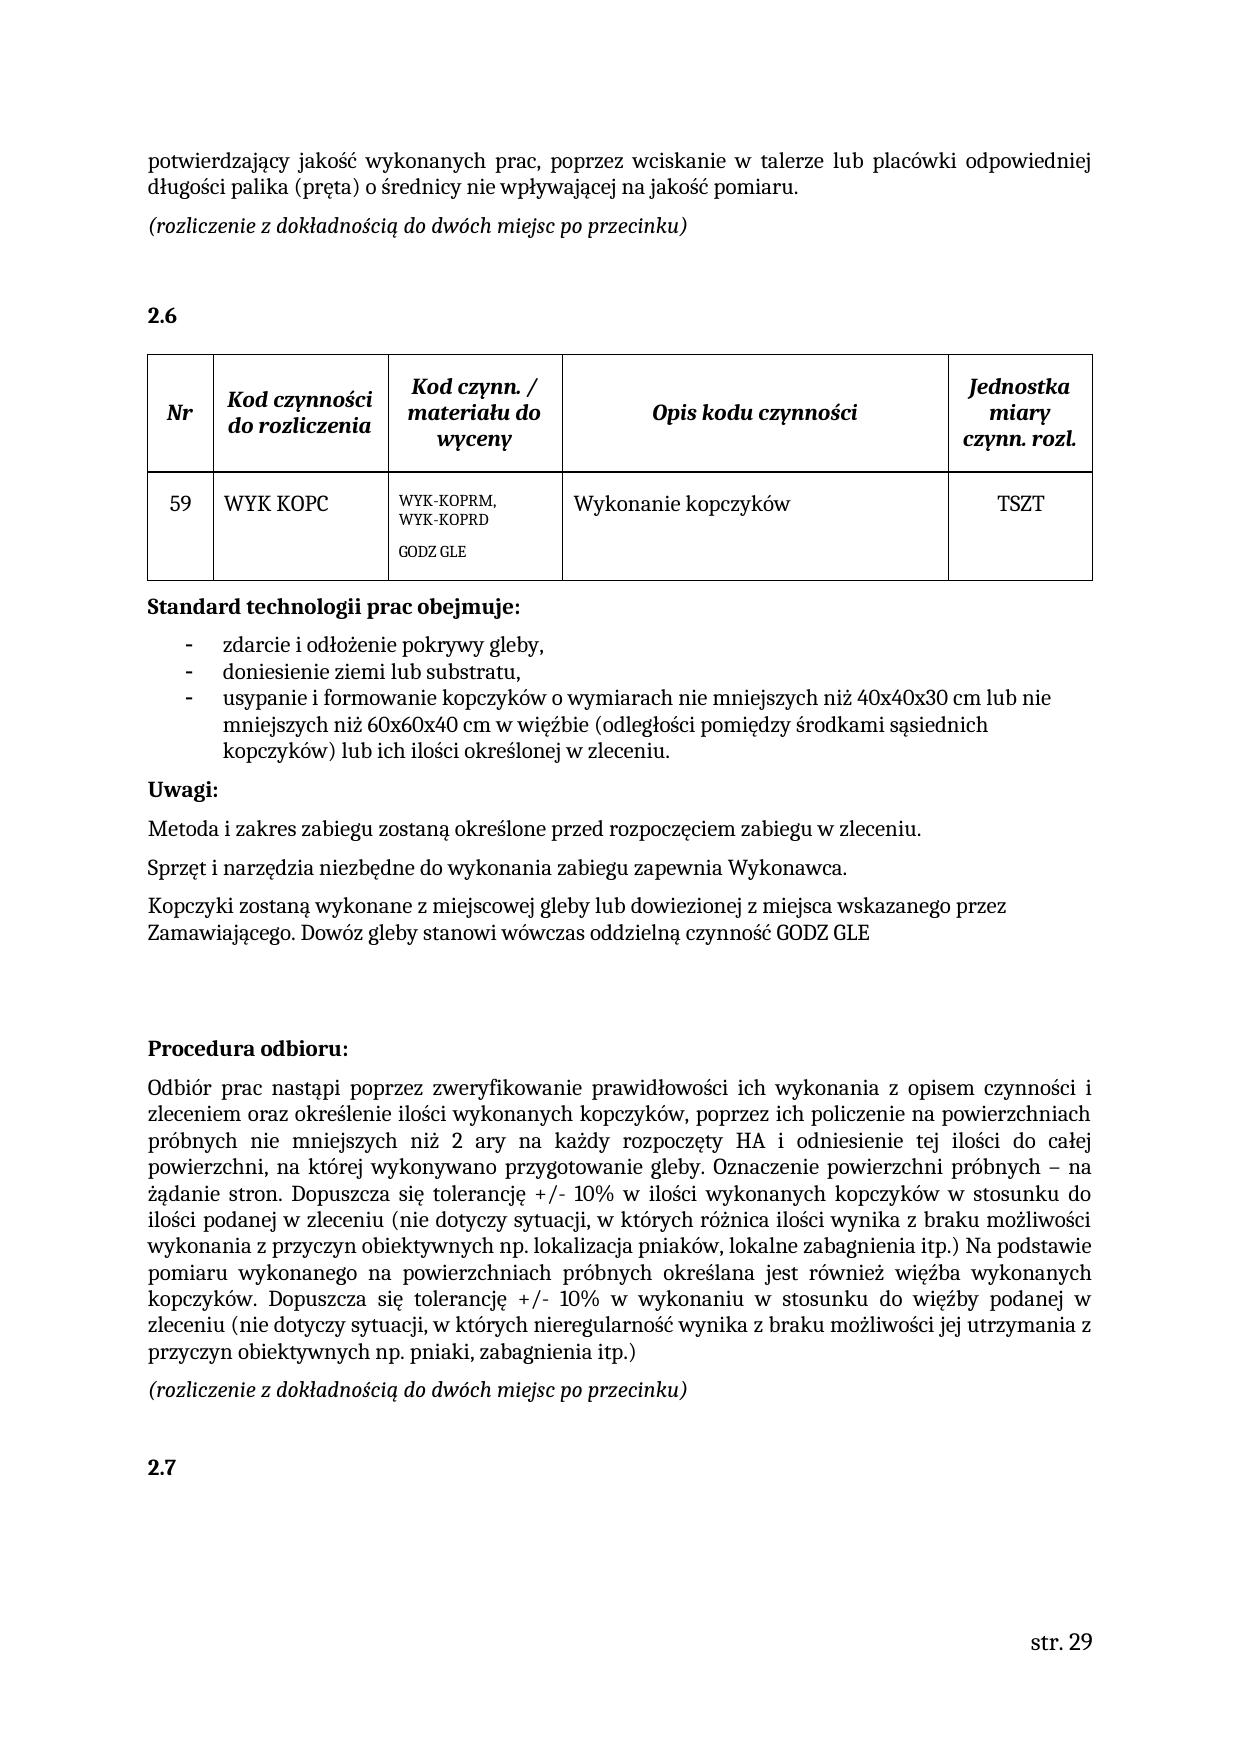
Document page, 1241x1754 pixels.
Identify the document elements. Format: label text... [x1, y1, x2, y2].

text 2.7 [148, 1455, 1093, 1481]
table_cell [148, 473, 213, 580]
text Sprzęt i narzędzia niezbędne do wykonania zabiegu zapewnia Wykonawca. [148, 854, 1093, 881]
list zdarcie i odłożenie pokrywy gleby, [185, 632, 1093, 659]
list doniesienie ziemi lub substratu, [185, 659, 1093, 685]
text Metoda i zakres zabiegu zostaną określone przed rozpoczęciem zabiegu w zleceniu. [148, 815, 1093, 842]
text Kopczyki zostaną wykonane z miejscowej gleby lub dowiezionej z miejsca wskazanego przez Zamawiającego. Dowóz gleby stanowi wówczas oddzielną czynność GODZ GLE [148, 893, 1093, 946]
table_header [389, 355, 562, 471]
list usypanie i formowanie kopczyków o wymiarach nie mniejszych niż 40x40x30 cm lub nie mniejszych niż 60x60x40 cm w więźbie (odległości pomiędzy środkami sąsiednich kopczyków) lub ich ilości określonej w zleceniu. [185, 685, 1093, 764]
text (rozliczenie z dokładnością do dwóch miejsc po przecinku) [148, 213, 1093, 239]
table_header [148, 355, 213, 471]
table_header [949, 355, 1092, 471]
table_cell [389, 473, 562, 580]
text Standard technologii prac obejmuje: [148, 593, 1093, 620]
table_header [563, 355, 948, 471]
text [148, 148, 1093, 200]
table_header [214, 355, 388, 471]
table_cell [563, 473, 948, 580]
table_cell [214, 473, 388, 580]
text 2.6 [148, 303, 1093, 329]
text Odbiór prac nastąpi poprzez zweryfikowanie prawidłowości ich wykonania z opisem czynności i zleceniem oraz określenie ilości wykonanych kopczyków, poprzez ich policzenie na powierzchniach próbnych nie mniejszych niż 2 ary na każdy rozpoczęty HA i odniesienie tej ilości do całej powierzchni, na której wykonywano przygotowanie gleby. Oznaczenie powierzchni próbnych – na żądanie stron. Dopuszcza się tolerancję +/- 10% w ilości wykonanych kopczyków w stosunku do ilości podanej w zleceniu (nie dotyczy sytuacji, w których różnica ilości wynika z braku możliwości wykonania z przyczyn obiektywnych np. lokalizacja pniaków, lokalne zabagnienia itp.) Na podstawie pomiaru wykonanego na powierzchniach próbnych określana jest również więźba wykonanych kopczyków. Dopuszcza się tolerancję +/- 10% w wykonaniu w stosunku do więźby podanej w zleceniu (nie dotyczy sytuacji, w których nieregularność wynika z braku możliwości jej utrzymania z przyczyn obiektywnych np. pniaki, zabagnienia itp.) [148, 1075, 1093, 1365]
text Procedura odbioru: [148, 1036, 1093, 1062]
text (rozliczenie z dokładnością do dwóch miejsc po przecinku) [148, 1377, 1093, 1404]
text Uwagi: [148, 777, 1093, 803]
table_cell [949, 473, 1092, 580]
